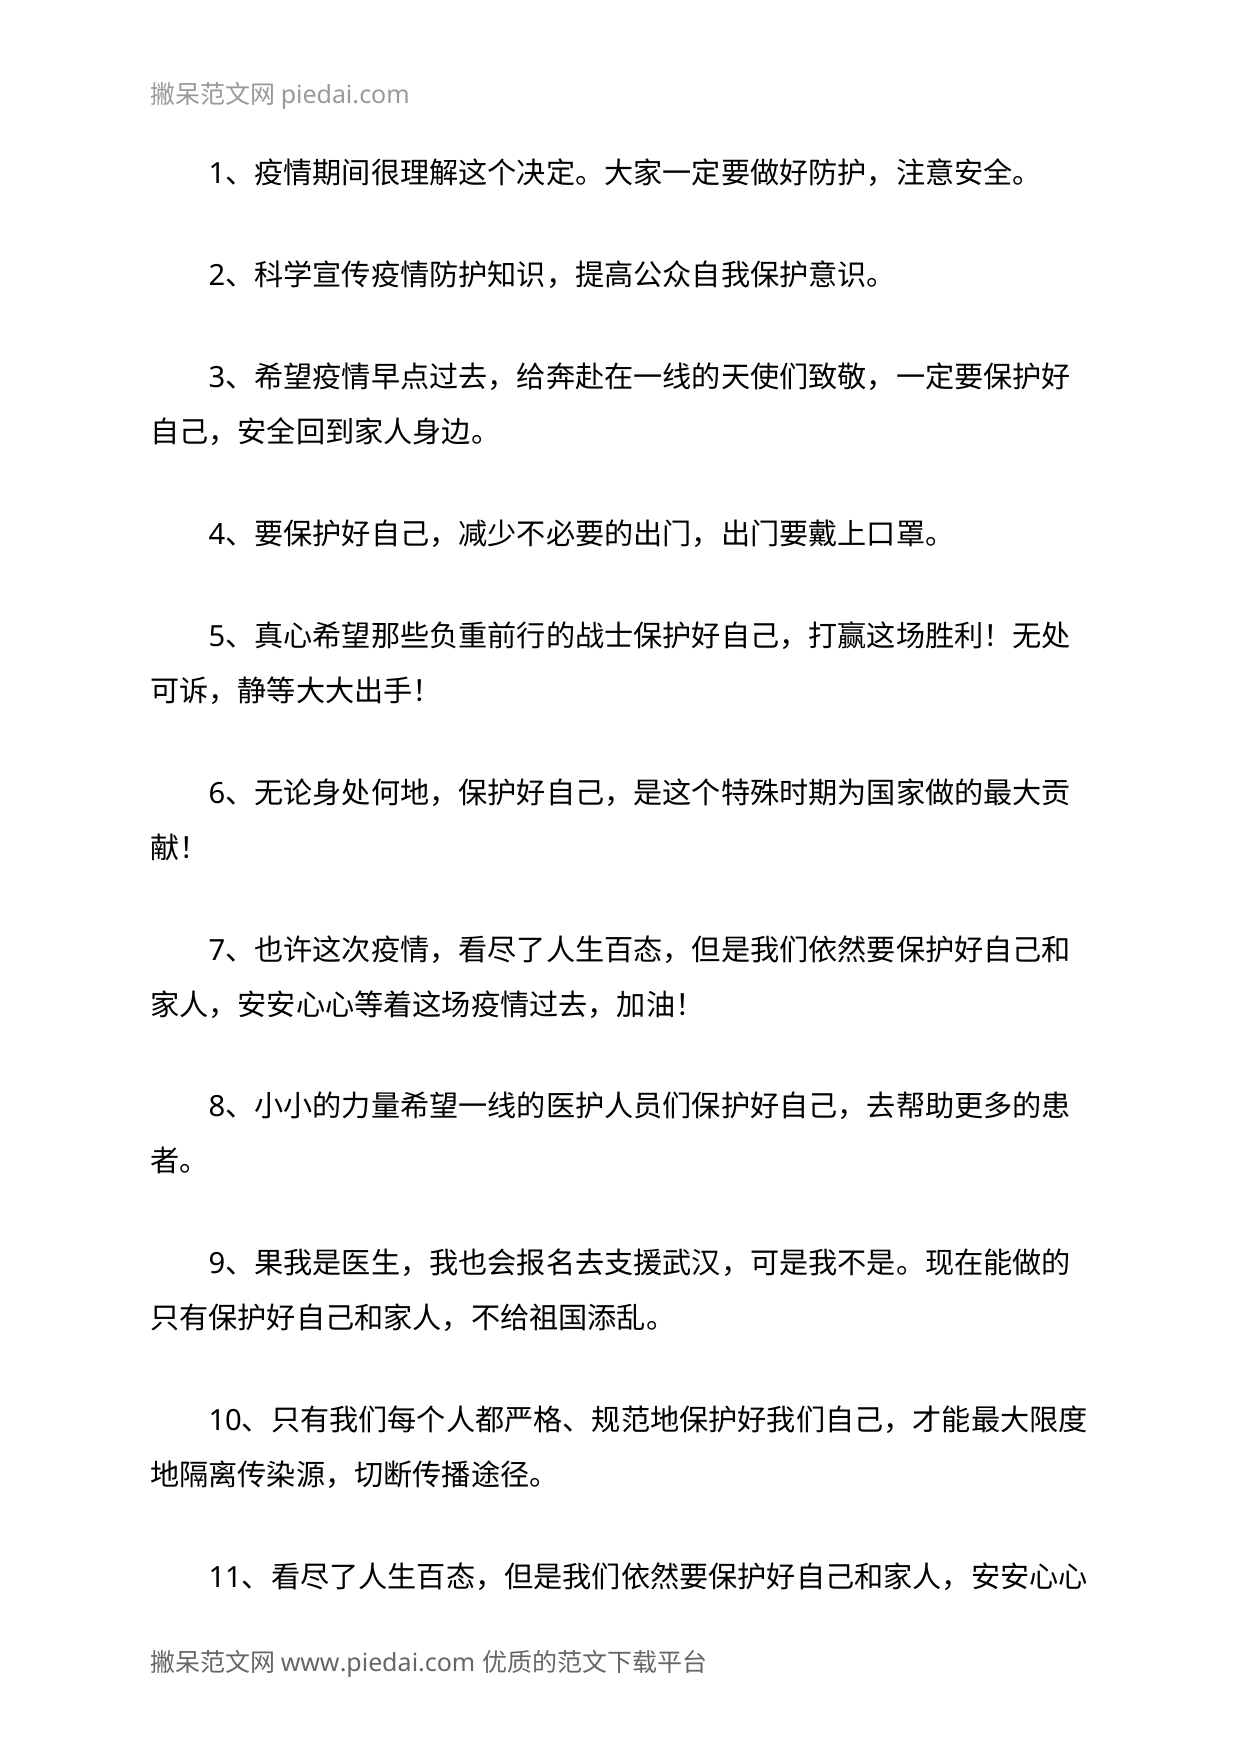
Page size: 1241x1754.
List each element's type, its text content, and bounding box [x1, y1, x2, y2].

text 10、只有我们每个人都严格、规范地保护好我们自己，才能最大限度地隔离传染源，切断传播途径。 [150, 1397, 1090, 1494]
text 4、要保护好自己，减少不必要的出门，出门要戴上口罩。 [150, 511, 1090, 553]
text 2、科学宣传疫情防护知识，提高公众自我保护意识。 [150, 252, 1090, 294]
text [150, 1553, 1090, 1596]
text 8、小小的力量希望一线的医护人员们保护好自己，去帮助更多的患者。 [150, 1083, 1090, 1180]
text 1、疫情期间很理解这个决定。大家一定要做好防护，注意安全。 [150, 150, 1090, 192]
text 7、也许这次疫情，看尽了人生百态，但是我们依然要保护好自己和家人，安安心心等着这场疫情过去，加油！ [150, 926, 1090, 1023]
text 6、无论身处何地，保护好自己，是这个特殊时期为国家做的最大贡献！ [150, 769, 1090, 867]
text 9、果我是医生，我也会报名去支援武汉，可是我不是。现在能做的只有保护好自己和家人，不给祖国添乱。 [150, 1240, 1090, 1337]
text 5、真心希望那些负重前行的战士保护好自己，打赢这场胜利！无处可诉，静等大大出手！ [150, 613, 1090, 710]
text 3、希望疫情早点过去，给奔赴在一线的天使们致敬，一定要保护好自己，安全回到家人身边。 [150, 354, 1090, 451]
